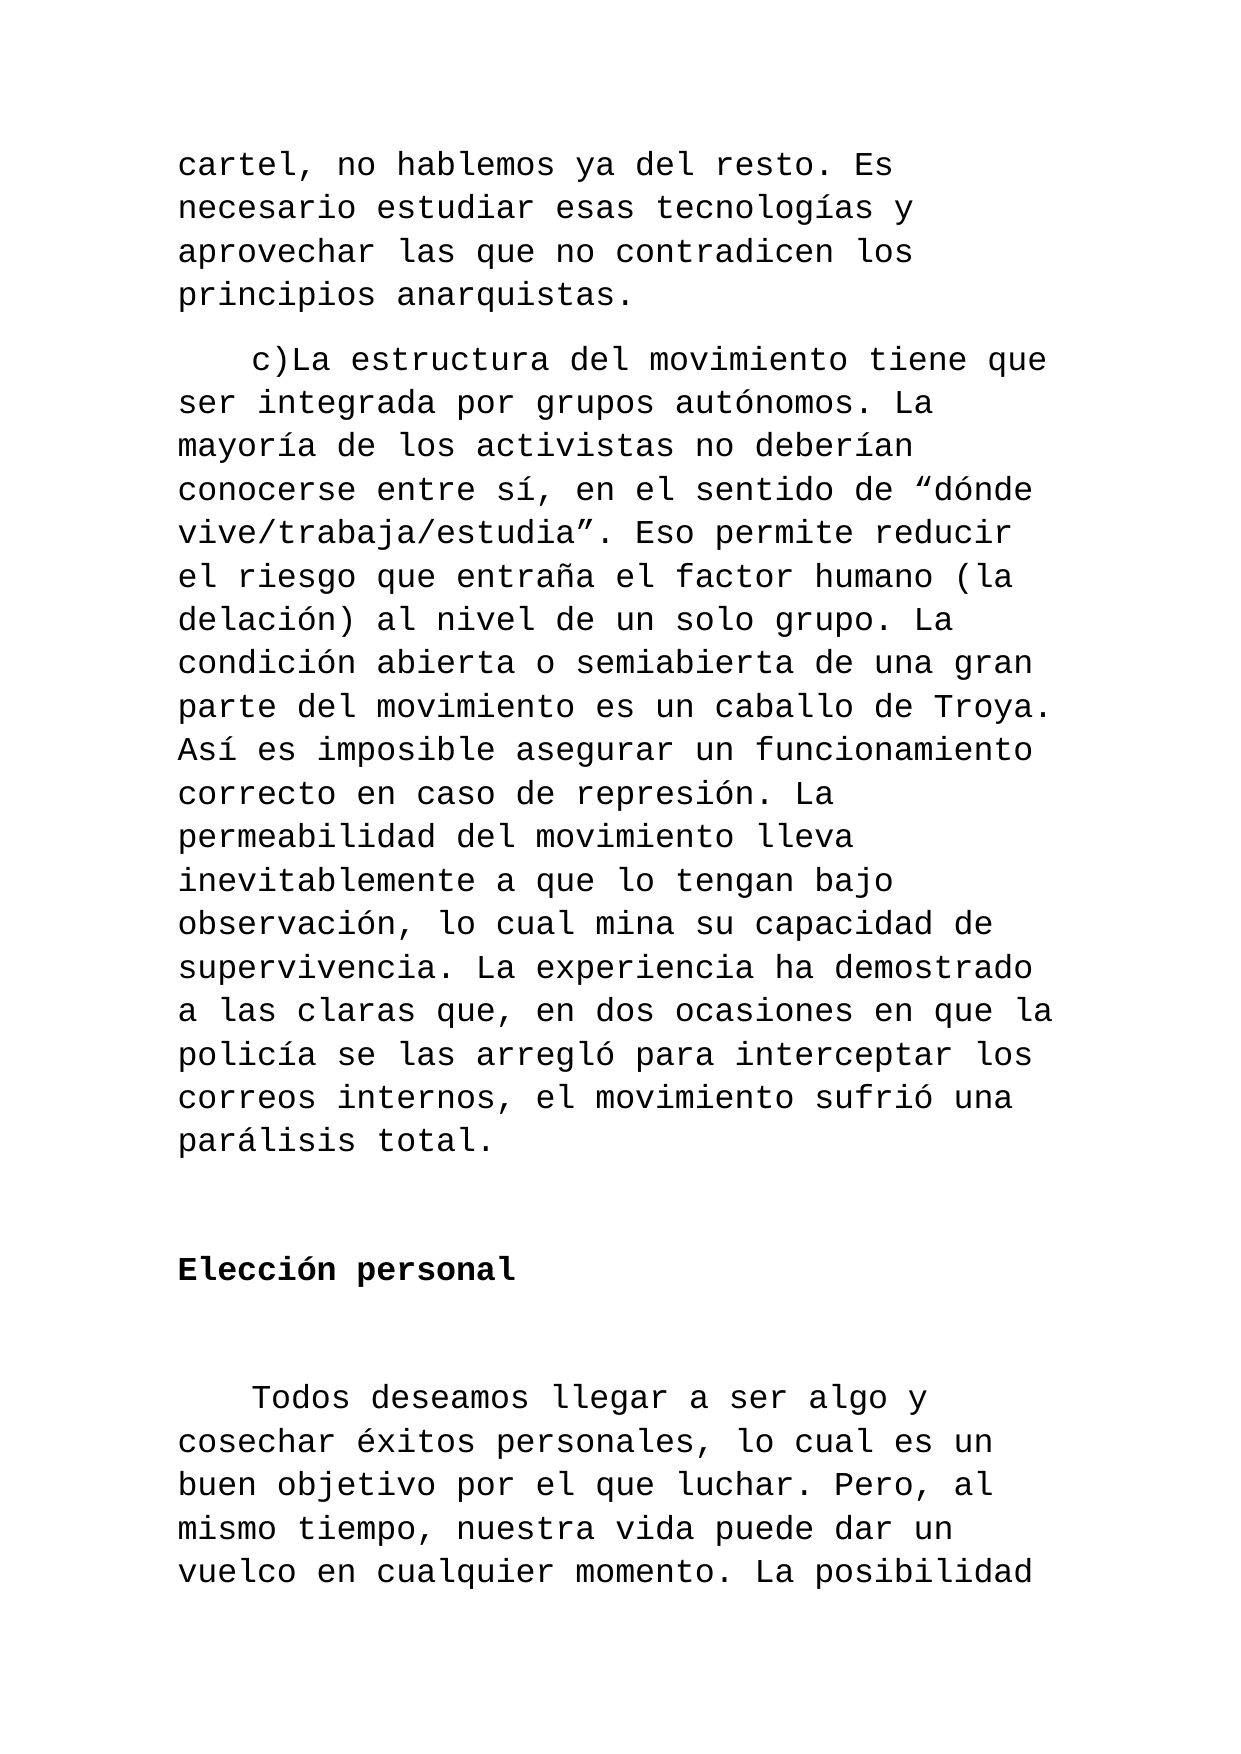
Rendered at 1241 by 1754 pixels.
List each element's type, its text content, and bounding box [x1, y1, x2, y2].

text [177, 148, 1063, 316]
text Elección personal [177, 1253, 1063, 1290]
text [177, 1381, 1063, 1593]
text c)La estructura del movimiento tiene que ser integrada por grupos autónomos. La mayoría de los activistas no deberían conocerse entre sí, en el sentido de “dónde vive/trabaja/estudia”. Eso permite reducir el riesgo que entraña el factor humano (la delación) al nivel de un solo grupo. La condición abierta o semiabierta de una gran parte del movimiento es un caballo de Troya. Así es imposible asegurar un funcionamiento correcto en caso de represión. La permeabilidad del movimiento lleva inevitablemente a que lo tengan bajo observación, lo cual mina su capacidad de supervivencia. La experiencia ha demostrado a las claras que, en dos ocasiones en que la policía se las arregló para interceptar los correos internos, el movimiento sufrió una parálisis total. [177, 342, 1063, 1162]
